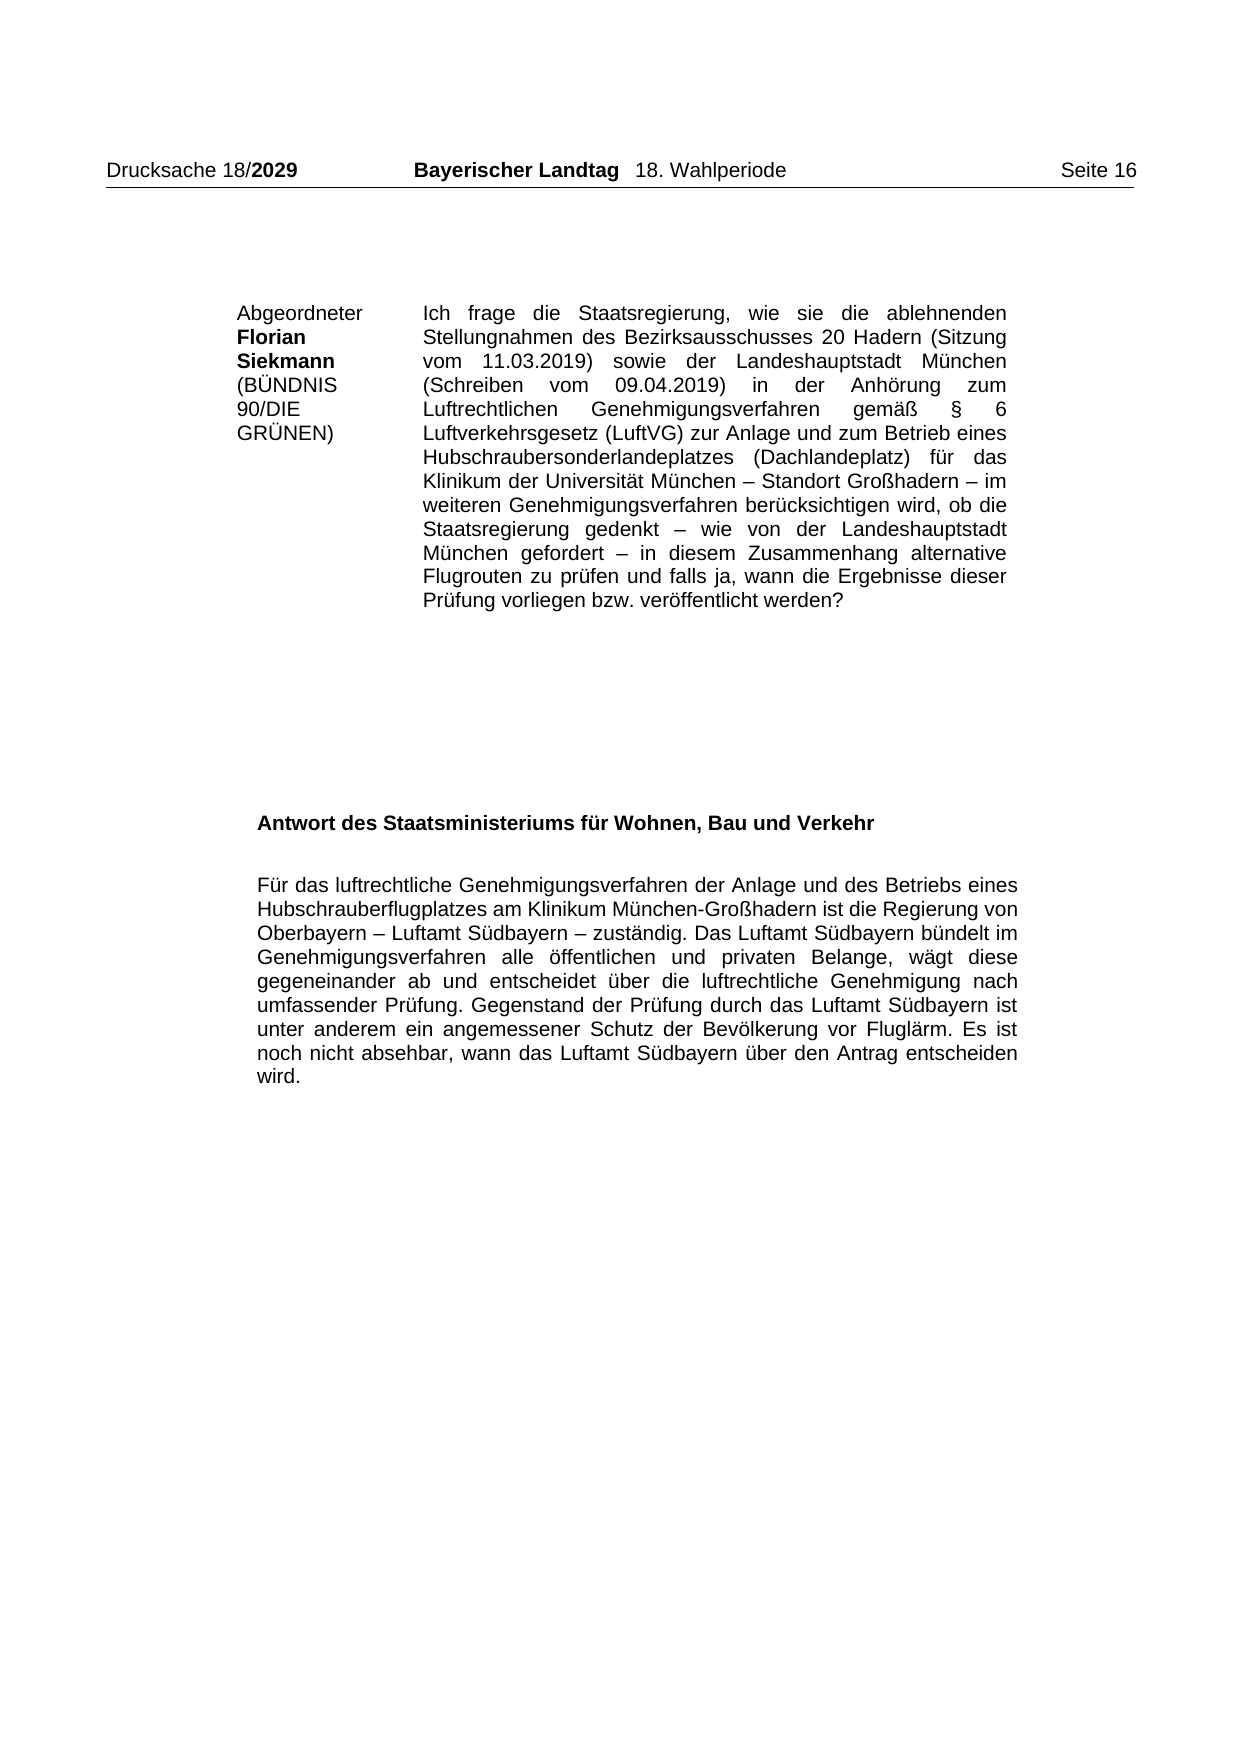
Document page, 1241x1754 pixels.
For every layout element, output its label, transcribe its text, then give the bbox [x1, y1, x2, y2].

text Für das luftrechtliche Genehmigungsverfahren der Anlage und des Betriebs eines Hubschrauberflugplatzes am Klinikum München-Großhadern ist die Regierung von Oberbayern – Luftamt Südbayern – zuständig. Das Luftamt Südbayern bündelt im Genehmigungsverfahren alle öffentlichen und privaten Belange, wägt diese gegeneinander ab und entscheidet über die luftrechtliche Genehmigung nach umfassender Prüfung. Gegenstand der Prüfung durch das Luftamt Südbayern ist unter anderem ein angemessener Schutz der Bevölkerung vor Fluglärm. Es ist noch nicht absehbar, wann das Luftamt Südbayern über den Antrag entscheiden wird. [257, 873, 1019, 1088]
table_header Abgeordneter Florian Siekmann (BÜNDNIS 90/DIE GRÜNEN) [225, 226, 411, 711]
table_header Ich frage die Staatsregierung, wie sie die ablehnenden Stellungnahmen des Bezirksausschusses 20 Hadern (Sitzung vom 11.03.2019) sowie der Landeshauptstadt München (Schreiben vom 09.04.2019) in der Anhörung zum Luftrechtlichen Genehmigungsverfahren gemäß § 6 Luftverkehrsgesetz (LuftVG) zur Anlage und zum Betrieb eines Hubschraubersonderlandeplatzes (Dachlandeplatz) für das Klinikum der Universität München – Standort Großhadern – im weiteren Genehmigungsverfahren berücksichtigen wird, ob die Staatsregierung gedenkt – wie von der Landeshauptstadt München gefordert – in diesem Zusammenhang alternative Flugrouten zu prüfen und falls ja, wann die Ergebnisse dieser Prüfung vorliegen bzw. veröffentlicht werden? [411, 226, 1019, 711]
text Antwort des Staatsministeriums für Wohnen, Bau und Verkehr [257, 811, 1019, 835]
